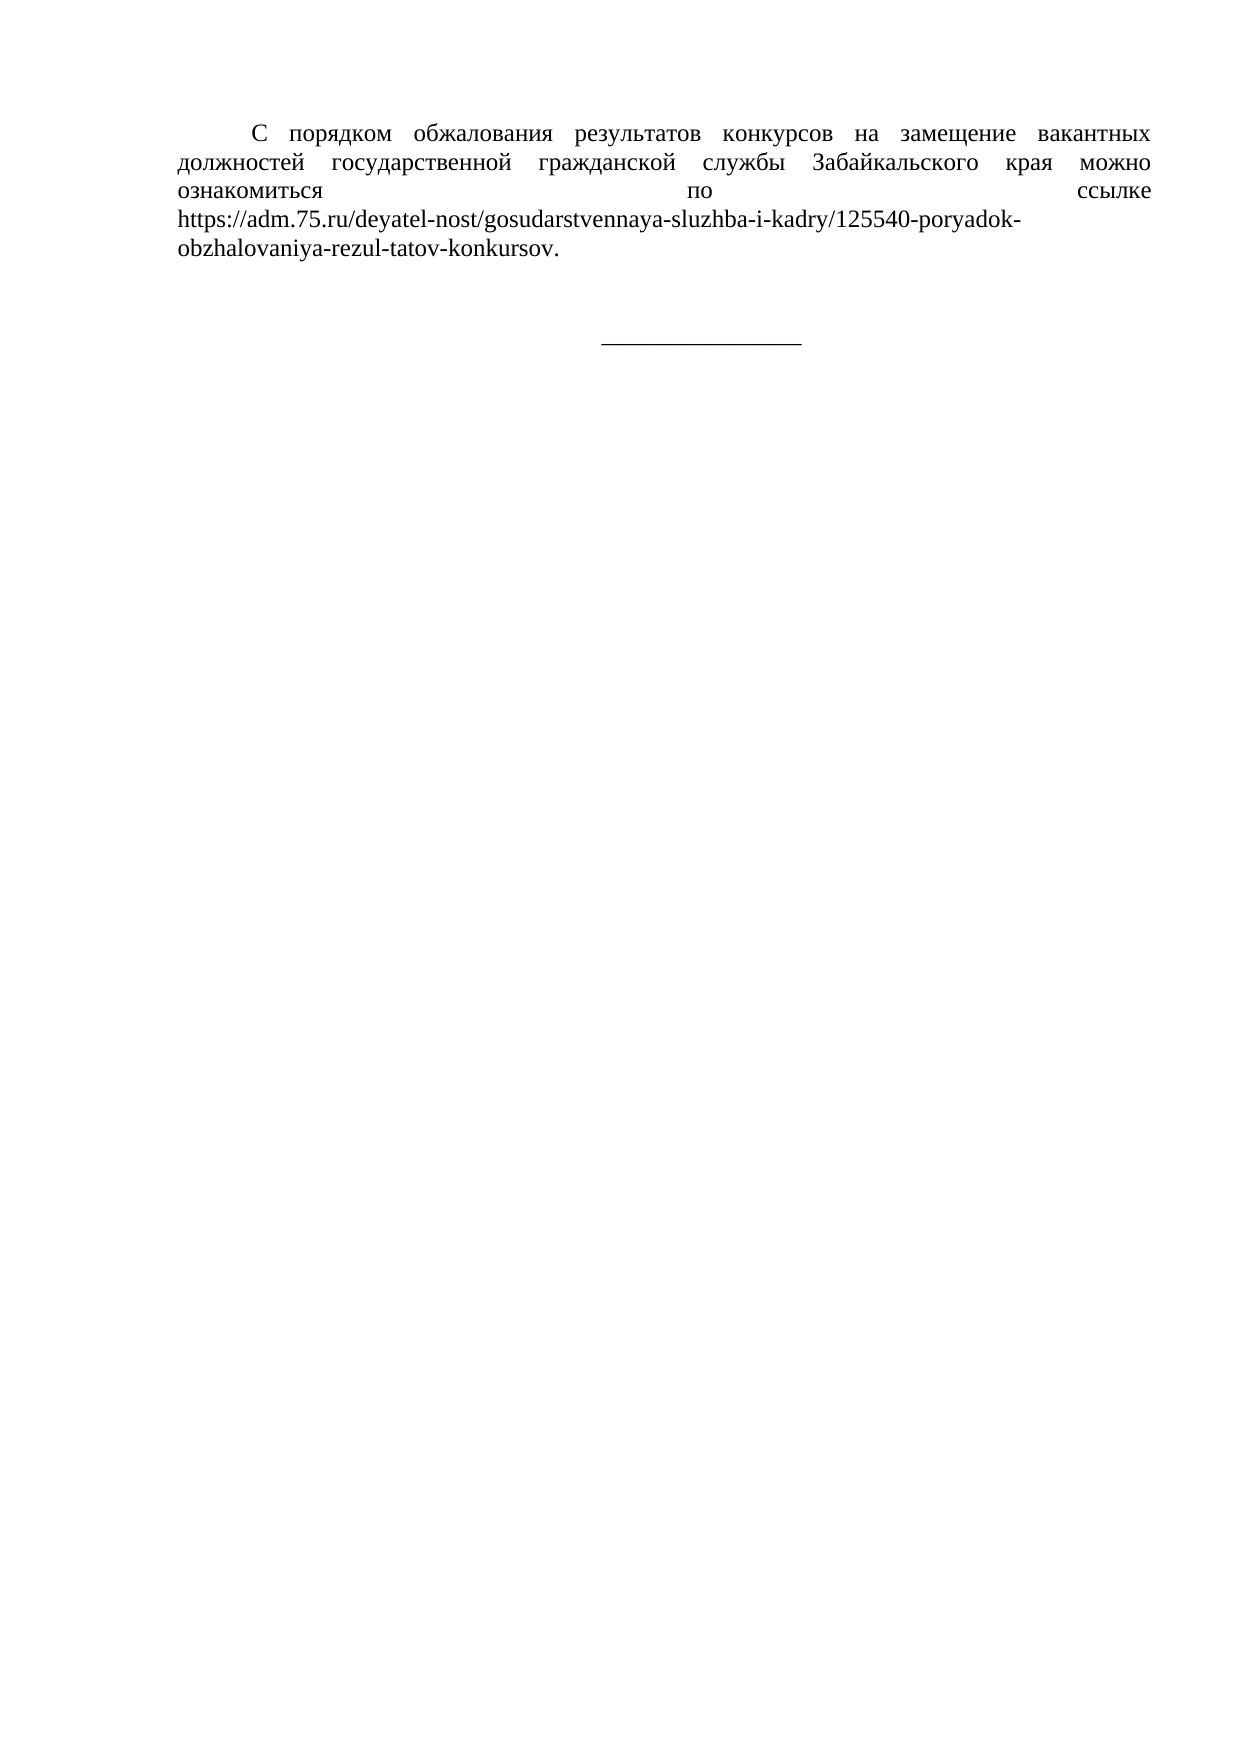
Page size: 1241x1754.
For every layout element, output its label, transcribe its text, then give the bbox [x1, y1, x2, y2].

text ________________ [177, 319, 1152, 348]
text С порядком обжалования результатов конкурсов на замещение вакантных должностей государственной гражданской службы Забайкальского края можно ознакомиться по ссылке https://adm.75.ru/deyatel-nost/gosudarstvennaya-sluzhba-i-kadry/125540-poryadok-obzhalovaniya-rezul-tatov-konkursov. [177, 118, 1152, 262]
